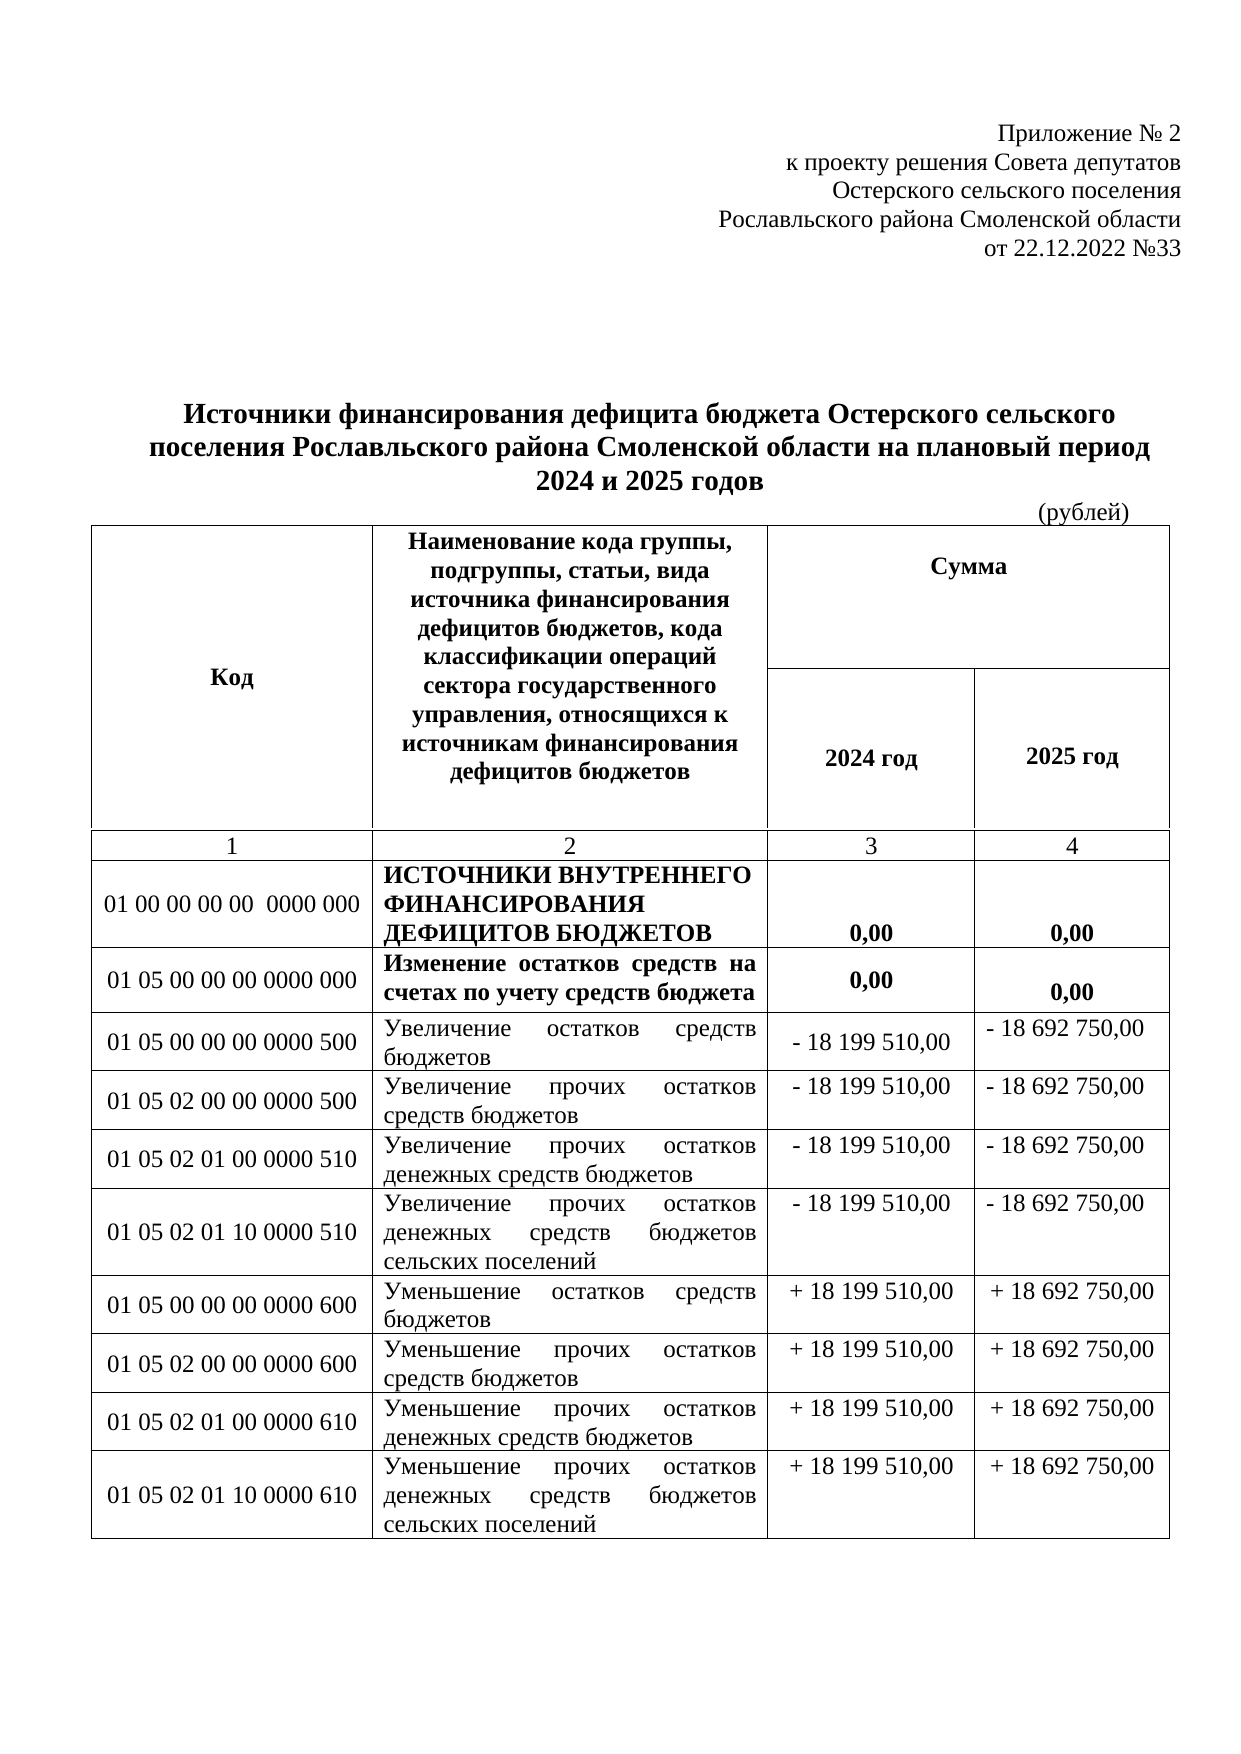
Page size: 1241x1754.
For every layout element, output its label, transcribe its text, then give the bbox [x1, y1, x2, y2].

table_header 1 [92, 831, 372, 859]
table_cell 01 05 02 01 00 0000 610 [92, 1393, 372, 1450]
table_cell 01 00 00 00 00 0000 000 [92, 861, 372, 947]
table_cell Уменьшение прочих остатков денежных средств бюджетов сельских поселений [373, 1451, 767, 1538]
table_cell 01 05 02 01 00 0000 510 [92, 1130, 372, 1187]
table_cell 01 05 02 00 00 0000 500 [92, 1071, 372, 1129]
table_cell - 18 692 750,00 [975, 1130, 1169, 1187]
title от 22.12.2022 №33 [118, 233, 1181, 262]
table_header Наименование кода группы, подгруппы, статьи, вида источника финансирования дефицитов бюджетов, кода классификации операций сектора государственного управления, относящихся к источникам финансирования дефицитов бюджетов [373, 526, 767, 827]
table_cell Уменьшение прочих остатков средств бюджетов [373, 1334, 767, 1392]
table_cell Уменьшение остатков средств бюджетов [373, 1276, 767, 1333]
text (рублей) [118, 497, 1181, 525]
table_cell Увеличение прочих остатков средств бюджетов [373, 1071, 767, 1129]
table_cell + 18 199 510,00 [768, 1334, 974, 1392]
table_cell ИСТОЧНИКИ ВНУТРЕННЕГО ФИНАНСИРОВАНИЯ ДЕФИЦИТОВ БЮДЖЕТОВ [373, 861, 767, 947]
table_cell - 18 692 750,00 [975, 1013, 1169, 1070]
table_cell + 18 692 750,00 [975, 1276, 1169, 1333]
text Источники финансирования дефицита бюджета Остерского сельского поселения Рославльского района Смоленской области на плановый период 2024 и 2025 годов [118, 396, 1181, 497]
table_cell + 18 692 750,00 [975, 1393, 1169, 1450]
table_cell + 18 692 750,00 [975, 1334, 1169, 1392]
table_cell 01 05 00 00 00 0000 600 [92, 1276, 372, 1333]
title к проекту решения Совета депутатов [118, 147, 1181, 176]
table_cell 01 05 00 00 00 0000 000 [92, 948, 372, 1012]
table_cell 0,00 [975, 948, 1169, 1012]
table_cell - 18 199 510,00 [768, 1189, 974, 1275]
table_cell 2025 год [975, 669, 1169, 827]
table_cell 01 05 02 00 00 0000 600 [92, 1334, 372, 1392]
table_header Код [92, 526, 372, 827]
table_cell + 18 199 510,00 [768, 1276, 974, 1333]
table_cell + 18 199 510,00 [768, 1393, 974, 1450]
table_cell Увеличение остатков средств бюджетов [373, 1013, 767, 1070]
table_cell 01 05 02 01 10 0000 610 [92, 1451, 372, 1538]
table_cell - 18 692 750,00 [975, 1071, 1169, 1129]
table_cell Уменьшение прочих остатков денежных средств бюджетов [373, 1393, 767, 1450]
table_header 3 [768, 831, 974, 859]
table_cell - 18 199 510,00 [768, 1071, 974, 1129]
table_cell 0,00 [975, 861, 1169, 947]
table_cell - 18 199 510,00 [768, 1130, 974, 1187]
title Остерского сельского поселения [118, 176, 1181, 204]
table_cell 01 05 02 01 10 0000 510 [92, 1189, 372, 1275]
table_header 4 [975, 831, 1169, 859]
table_cell + 18 692 750,00 [975, 1451, 1169, 1538]
table_cell Изменение остатков средств на счетах по учету средств бюджета [373, 948, 767, 1012]
table_cell + 18 199 510,00 [768, 1451, 974, 1538]
table_cell Увеличение прочих остатков денежных средств бюджетов [373, 1130, 767, 1187]
table_cell - 18 692 750,00 [975, 1189, 1169, 1275]
title Приложение № 2 [118, 118, 1181, 147]
table_cell 0,00 [768, 861, 974, 947]
table_header Сумма [768, 526, 1169, 668]
table_cell - 18 199 510,00 [768, 1013, 974, 1070]
table_cell 01 05 00 00 00 0000 500 [92, 1013, 372, 1070]
table_cell Увеличение прочих остатков денежных средств бюджетов сельских поселений [373, 1189, 767, 1275]
title Рославльского района Смоленской области [118, 204, 1181, 233]
table_cell 2024 год [768, 669, 974, 827]
table_header 2 [373, 831, 767, 859]
table_cell 0,00 [768, 948, 974, 1012]
